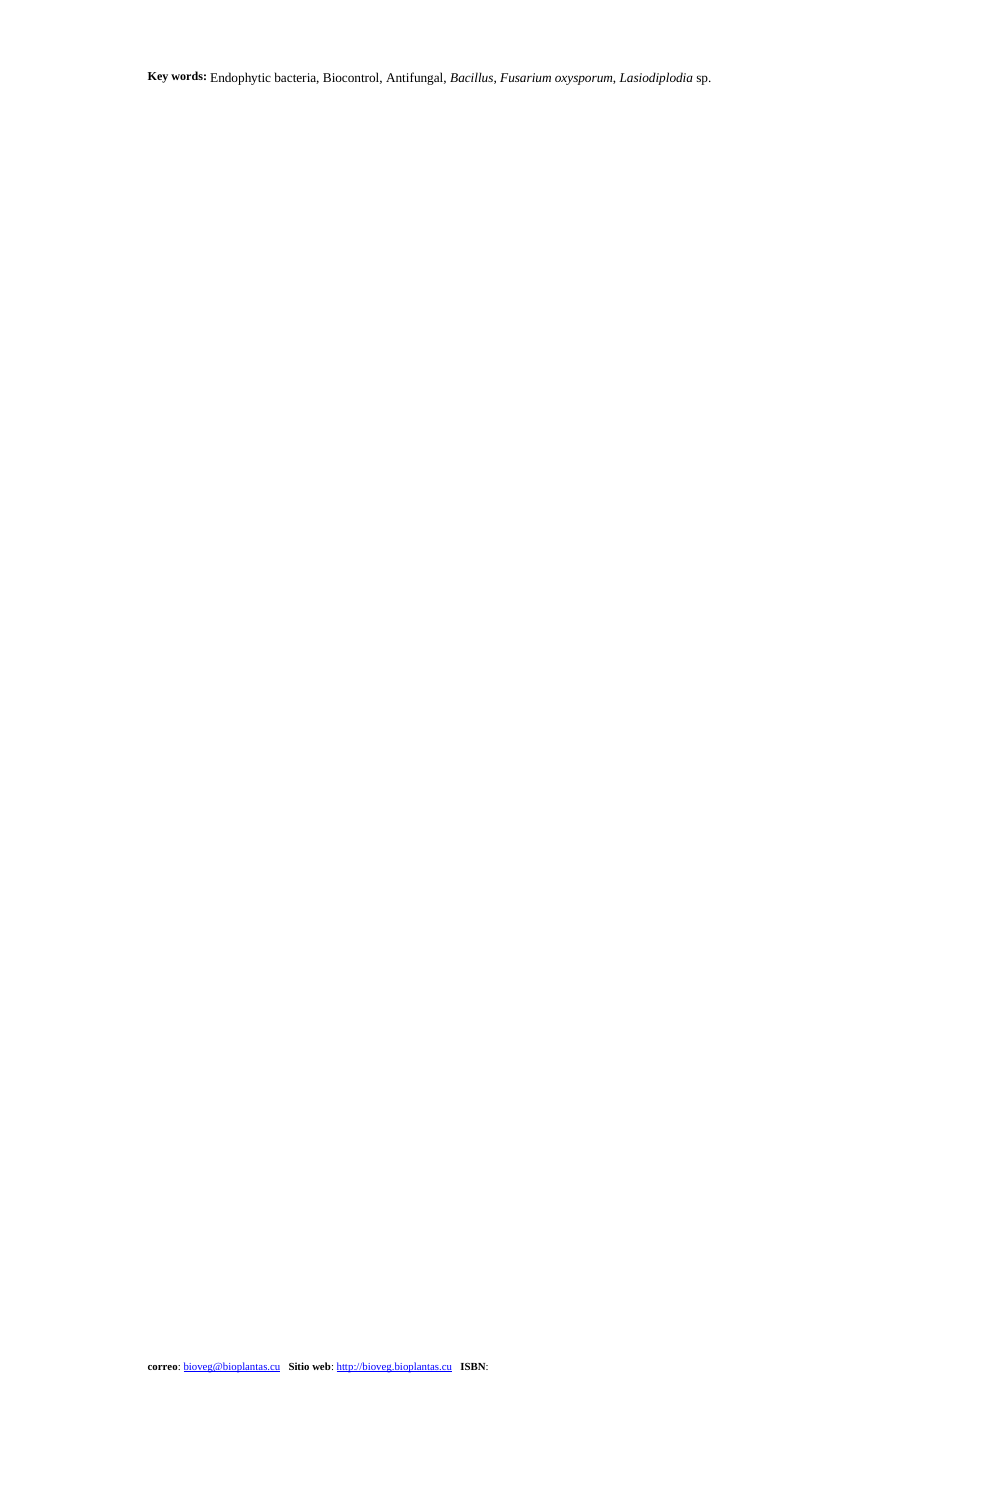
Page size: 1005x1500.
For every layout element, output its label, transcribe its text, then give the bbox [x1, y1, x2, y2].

text Key words: Endophytic bacteria, Biocontrol, Antifungal, Bacillus, Fusarium oxysporum, Lasiodiplodia sp. [147, 59, 945, 85]
